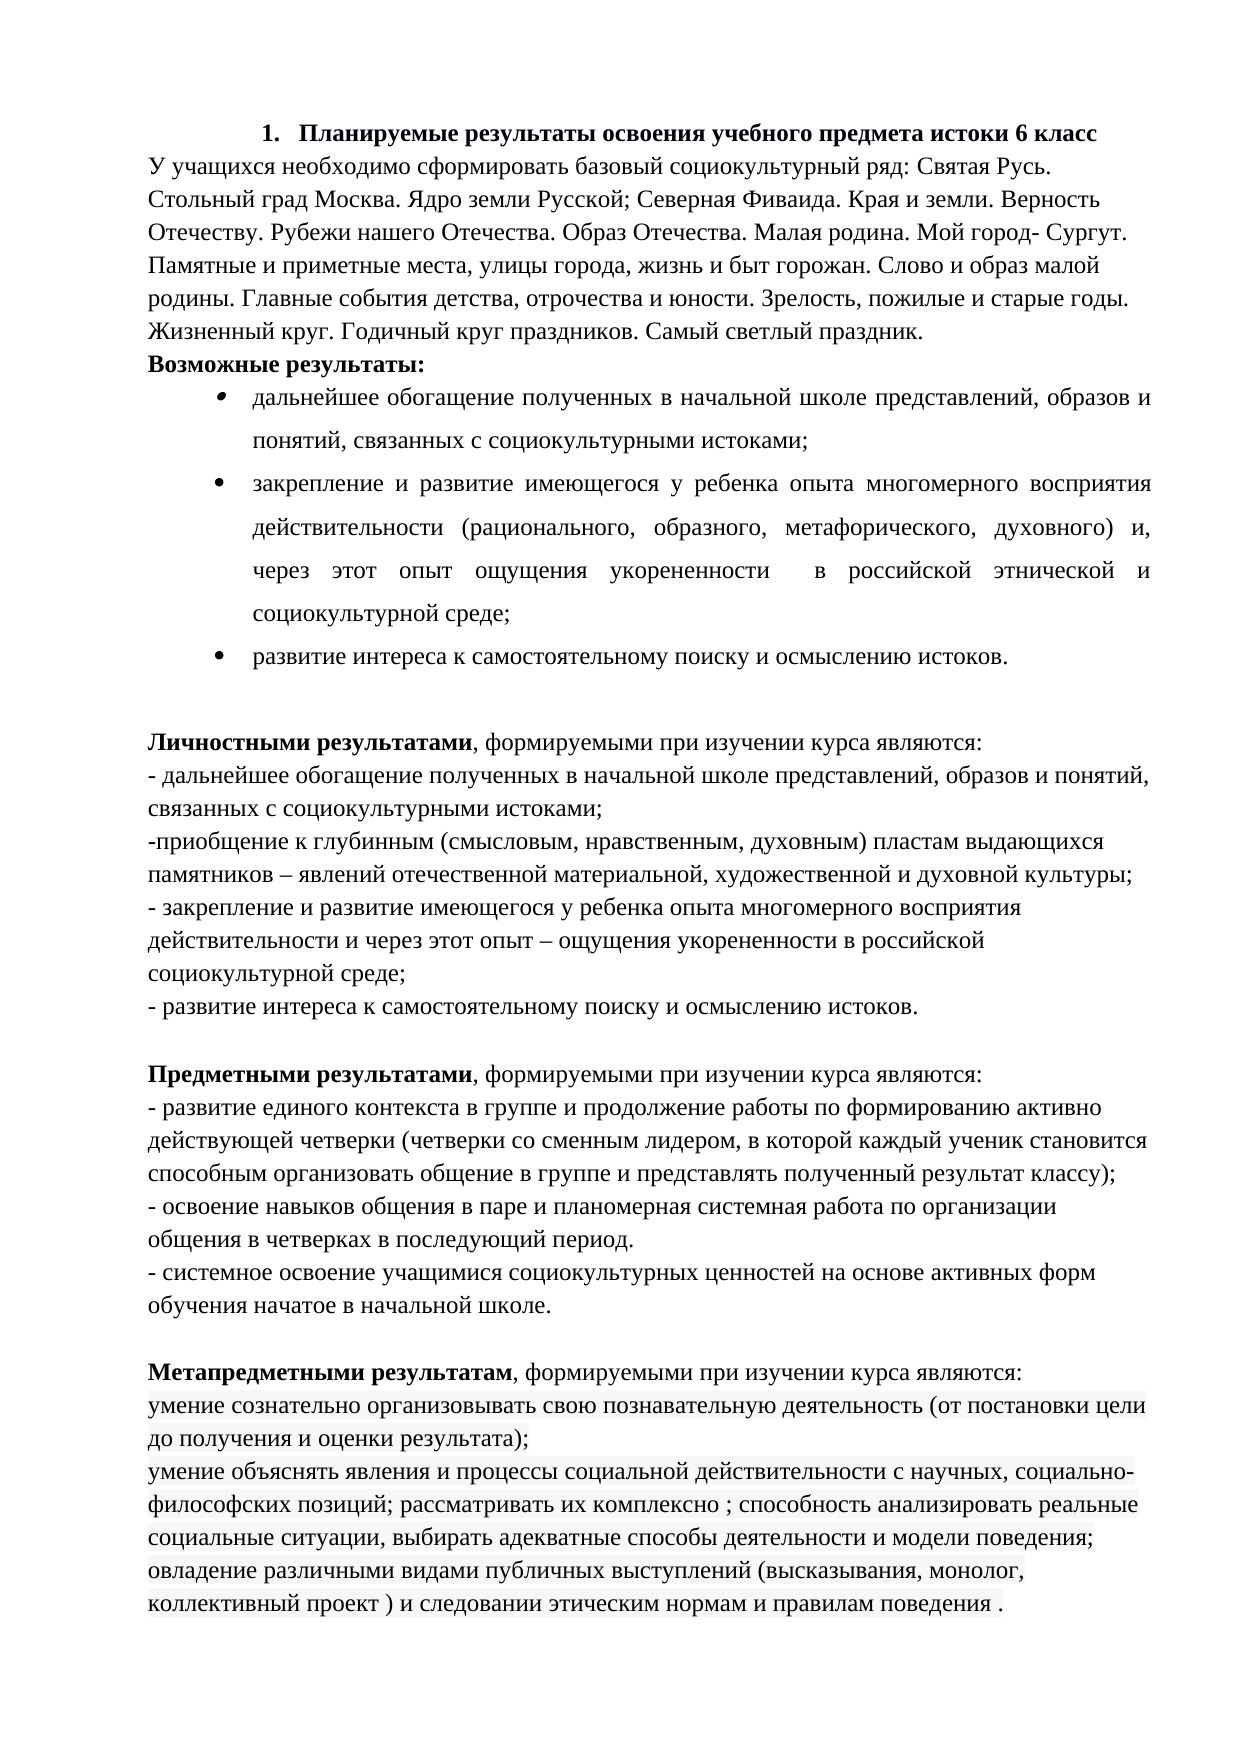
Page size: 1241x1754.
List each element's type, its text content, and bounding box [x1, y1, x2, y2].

text У учащихся необходимо сформировать базовый социокультурный ряд: Святая Русь. Стольный град Москва. Ядро земли Русской; Северная Фиваида. Края и земли. Верность Отечеству. Рубежи нашего Отечества. Образ Отечества. Малая родина. Мой город- Сургут. Памятные и приметные места, улицы города, жизнь и быт горожан. Слово и образ малой родины. Главные события детства, отрочества и юности. Зрелость, пожилые и старые годы. Жизненный круг. Годичный круг праздников. Самый светлый праздник. [148, 151, 1152, 345]
text - освоение навыков общения в паре и планомерная системная работа по организации общения в четверках в последующий период. [148, 1191, 1152, 1252]
text умение сознательно организовывать свою познавательную деятельность (от постановки цели до получения и оценки результата); умение объяснять явления и процессы социальной действительности с научных, социально-философских позиций; рассматривать их комплексно ; способность анализировать реальные социальные ситуации, выбирать адекватные способы деятельности и модели поведения; овладение различными видами публичных выступлений (высказывания, монолог, коллективный проект ) и следовании этическим нормам и правилам поведения . [148, 1390, 1152, 1617]
text Предметными результатами, формируемыми при изучении курса являются: [148, 1059, 1152, 1087]
text Личностными результатами, формируемыми при изучении курса являются: [148, 727, 1152, 756]
list закрепление и развитие имеющегося у ребенка опыта многомерного восприятия действительности (рационального, образного, метафорического, духовного) и, через этот опыт ощущения укорененности в российской этнической и социокультурной среде; [215, 468, 1152, 627]
text - дальнейшее обогащение полученных в начальной школе представлений, образов и понятий, связанных с социокультурными истоками; [148, 760, 1152, 822]
list дальнейшее обогащение полученных в начальной школе представлений, образов и понятий, связанных с социокультурными истоками; [215, 382, 1152, 454]
text Возможные результаты: [148, 349, 1152, 378]
list развитие интереса к самостоятельному поиску и осмыслению истоков. [215, 641, 1152, 670]
text - системное освоение учащимися социокультурных ценностей на основе активных форм обучения начатое в начальной школе. [148, 1257, 1152, 1318]
text - развитие интереса к самостоятельному поиску и осмыслению истоков. [148, 991, 1152, 1020]
text Метапредметными результатам, формируемыми при изучении курса являются: [148, 1357, 1152, 1386]
text -приобщение к глубинным (смысловым, нравственным, духовным) пластам выдающихся памятников – явлений отечественной материальной, художественной и духовной культуры; [148, 826, 1152, 888]
text - закрепление и развитие имеющегося у ребенка опыта многомерного восприятия действительности и через этот опыт – ощущения укорененности в российской социокультурной среде; [148, 892, 1152, 987]
text - развитие единого контекста в группе и продолжение работы по формированию активно действующей четверки (четверки со сменным лидером, в которой каждый ученик становится способным организовать общение в группе и представлять полученный результат классу); [148, 1092, 1152, 1186]
list Планируемые результаты освоения учебного предмета истоки 6 класс [207, 118, 1152, 147]
